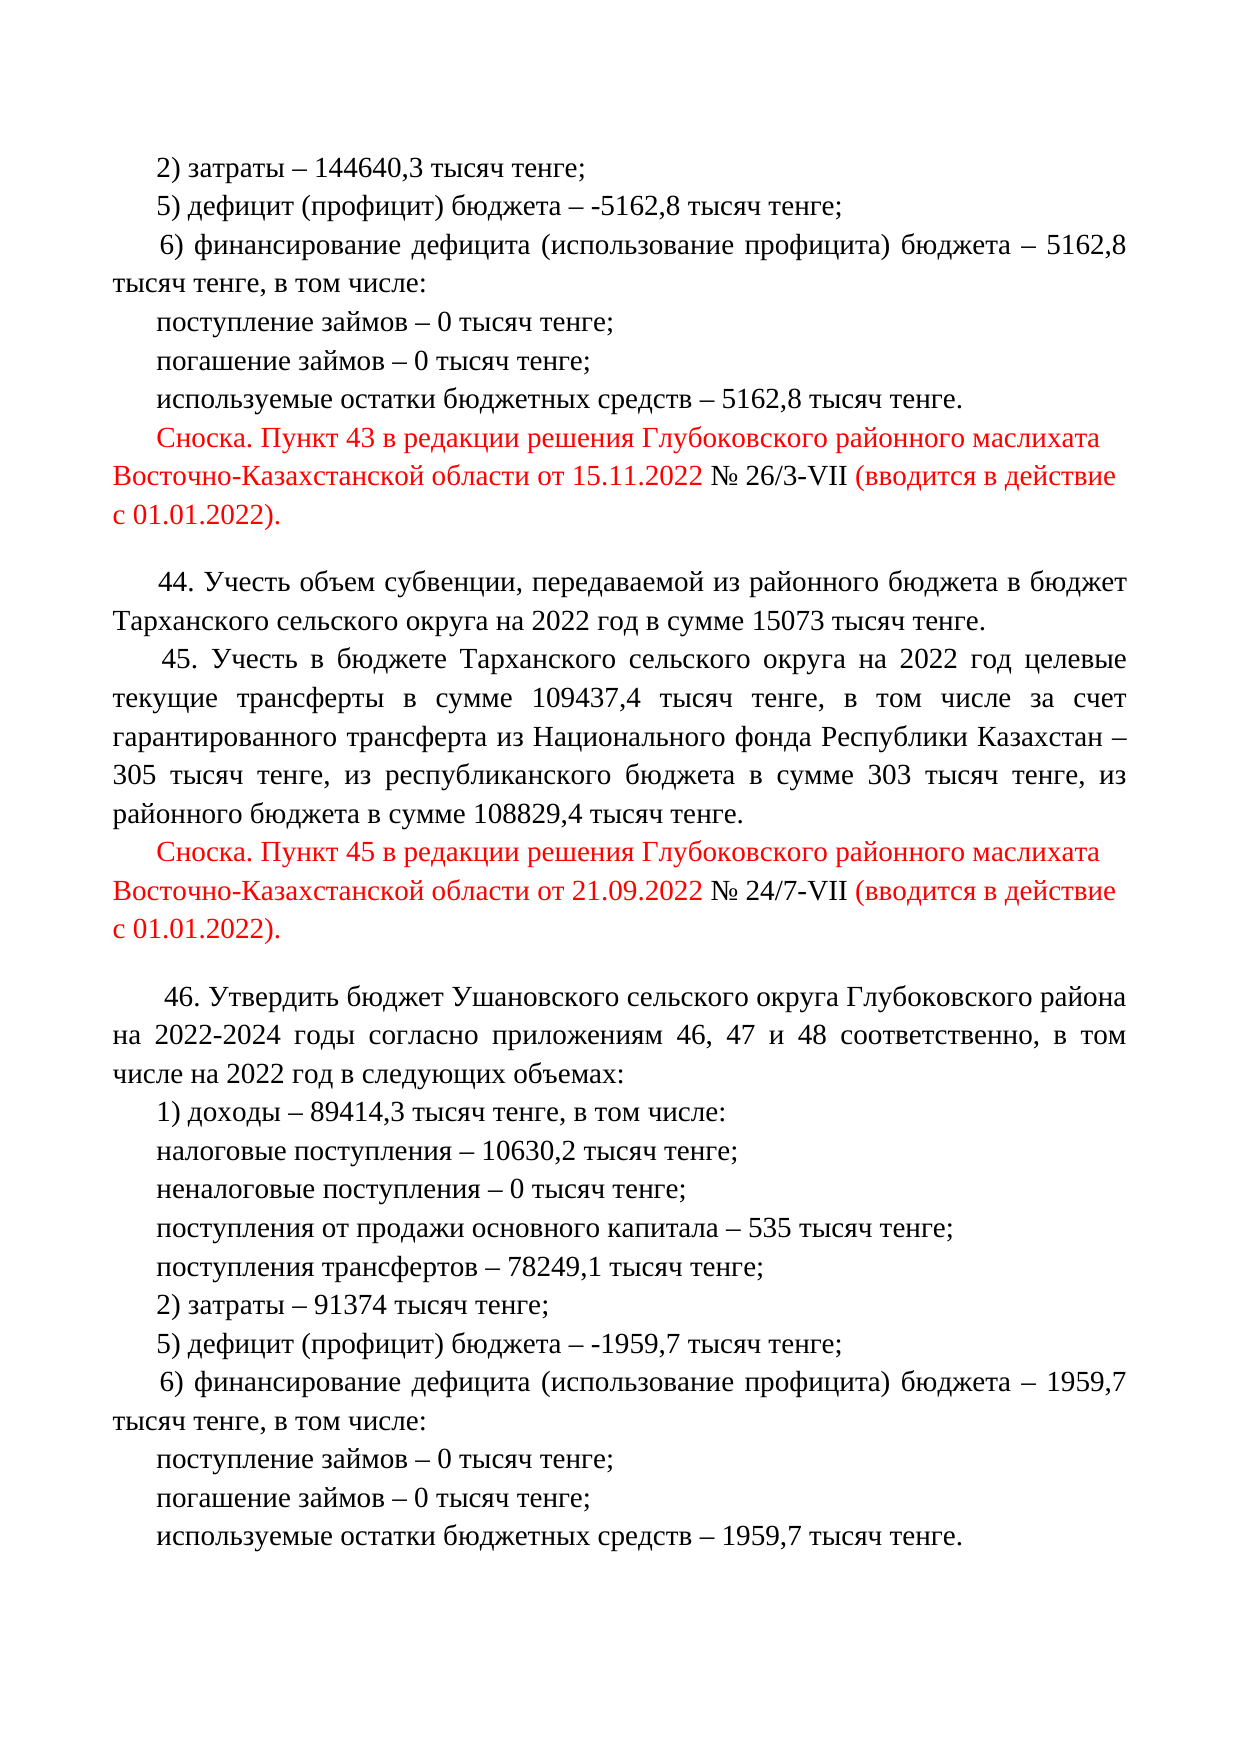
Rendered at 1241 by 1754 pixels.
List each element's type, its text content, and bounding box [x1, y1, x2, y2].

text поступления трансфертов – 78249,1 тысяч тенге; [112, 1249, 1128, 1282]
text неналоговые поступления – 0 тысяч тенге; [112, 1172, 1128, 1205]
text 2) затраты – 144640,3 тысяч тенге; [112, 150, 1128, 183]
text 46. Утвердить бюджет Ушановского сельского округа Глубоковского района на 2022-2024 годы согласно приложениям 46, 47 и 48 соответственно, в том числе на 2022 год в следующих объемах: [112, 979, 1128, 1089]
text погашение займов – 0 тысяч тенге; [112, 343, 1128, 376]
text 6) финансирование дефицита (использование профицита) бюджета – 1959,7 тысяч тенге, в том числе: [112, 1364, 1128, 1436]
text поступление займов – 0 тысяч тенге; [112, 1441, 1128, 1475]
text 5) дефицит (профицит) бюджета – -5162,8 тысяч тенге; [112, 188, 1128, 222]
text поступления от продажи основного капитала – 535 тысяч тенге; [112, 1210, 1128, 1244]
text 6) финансирование дефицита (использование профицита) бюджета – 5162,8 тысяч тенге, в том числе: [112, 227, 1128, 299]
text поступление займов – 0 тысяч тенге; [112, 304, 1128, 338]
text используемые остатки бюджетных средств – 5162,8 тысяч тенге. [112, 381, 1128, 415]
text 2) затраты – 91374 тысяч тенге; [112, 1287, 1128, 1321]
text погашение займов – 0 тысяч тенге; [112, 1480, 1128, 1513]
text 1) доходы – 89414,3 тысяч тенге, в том числе: [112, 1094, 1128, 1128]
text 45. Учесть в бюджете Тарханского сельского округа на 2022 год целевые текущие трансферты в сумме 109437,4 тысяч тенге, в том числе за счет гарантированного трансферта из Национального фонда Республики Казахстан – 305 тысяч тенге, из республиканского бюджета в сумме 303 тысяч тенге, из районного бюджета в сумме 108829,4 тысяч тенге. [112, 642, 1128, 829]
text используемые остатки бюджетных средств – 1959,7 тысяч тенге. [112, 1518, 1128, 1552]
text 44. Учесть объем субвенции, передаваемой из районного бюджета в бюджет Тарханского сельского округа на 2022 год в сумме 15073 тысяч тенге. [112, 564, 1128, 637]
text 5) дефицит (профицит) бюджета – -1959,7 тысяч тенге; [112, 1326, 1128, 1359]
text налоговые поступления – 10630,2 тысяч тенге; [112, 1133, 1128, 1167]
text Сноска. Пункт 43 в редакции решения Глубоковского районного маслихата Восточно-Казахстанской области от 15.11.2022 № 26/3-VII (вводится в действие с 01.01.2022). [112, 420, 1128, 561]
text Сноска. Пункт 45 в редакции решения Глубоковского районного маслихата Восточно-Казахстанской области от 21.09.2022 № 24/7-VII (вводится в действие с 01.01.2022). [112, 834, 1128, 975]
